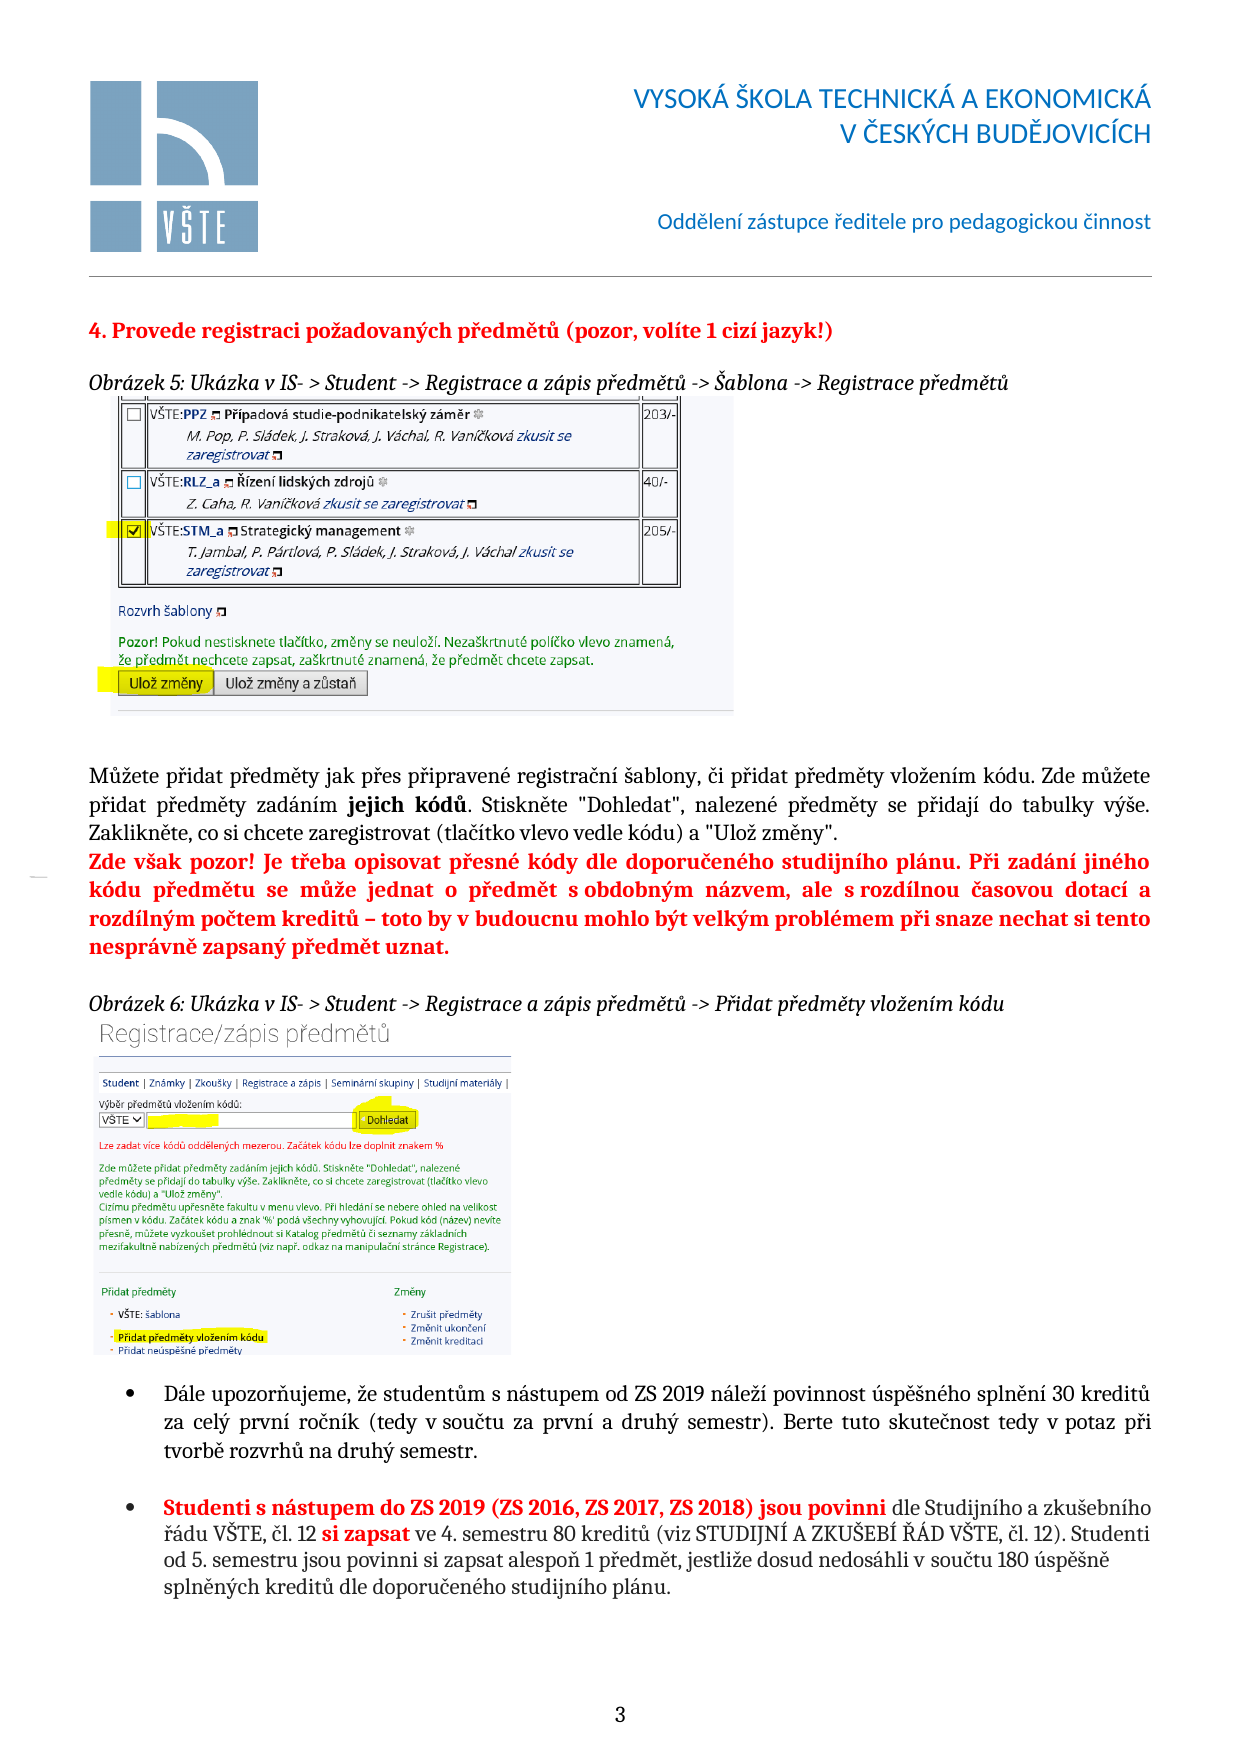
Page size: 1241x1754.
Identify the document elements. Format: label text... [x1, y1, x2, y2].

picture [88, 1017, 512, 1355]
picture [88, 396, 734, 716]
text Můžete přidat předměty jak přes připravené registrační šablony, či přidat předměty vložením kódu. Zde můžete přidat předměty zadáním jejich kódů. Stiskněte "Dohledat", nalezené předměty se přidají do tabulky výše. Zaklikněte, co si chcete zaregistrovat (tlačítko vlevo vedle kódu) a "Ulož změny". [89, 763, 1152, 846]
text Zde však pozor! Je třeba opisovat přesné kódy dle doporučeného studijního plánu. Při zadání jiného kódu předmětu se může jednat o předmět s obdobným názvem, ale s rozdílnou časovou dotací a rozdílným počtem kreditů – toto by v budoucnu mohlo být velkým problémem při snaze nechat si tento nesprávně zapsaný předmět uznat. [89, 848, 1152, 960]
text Obrázek 5: Ukázka v IS- > Student -> Registrace a zápis předmětů -> Šablona -> Registrace předmětů [89, 370, 1152, 396]
list Dále upozorňujeme, že studentům s nástupem od ZS 2019 náleží povinnost úspěšného splnění 30 kreditů za celý první ročník (tedy v součtu za první a druhý semestr). Berte tuto skutečnost tedy v potaz při tvorbě rozvrhů na druhý semestr. [126, 1381, 1152, 1464]
text Obrázek 6: Ukázka v IS- > Student -> Registrace a zápis předmětů -> Přidat předměty vložením kódu [89, 991, 1152, 1017]
list Studenti s nástupem do ZS 2019 (ZS 2016, ZS 2017, ZS 2018) jsou povinni dle Studijního a zkušebního řádu VŠTE, čl. 12 si zapsat ve 4. semestru 80 kreditů (viz STUDIJNÍ A ZKUŠEBÍ ŘÁD VŠTE, čl. 12). Studenti od 5. semestru jsou povinni si zapsat alespoň 1 předmět, jestliže dosud nedosáhli v součtu 180 úspěšně splněných kreditů dle doporučeného studijního plánu. [126, 1494, 1152, 1600]
text 4. Provede registraci požadovaných předmětů (pozor, volíte 1 cizí jazyk!) [89, 317, 1152, 344]
